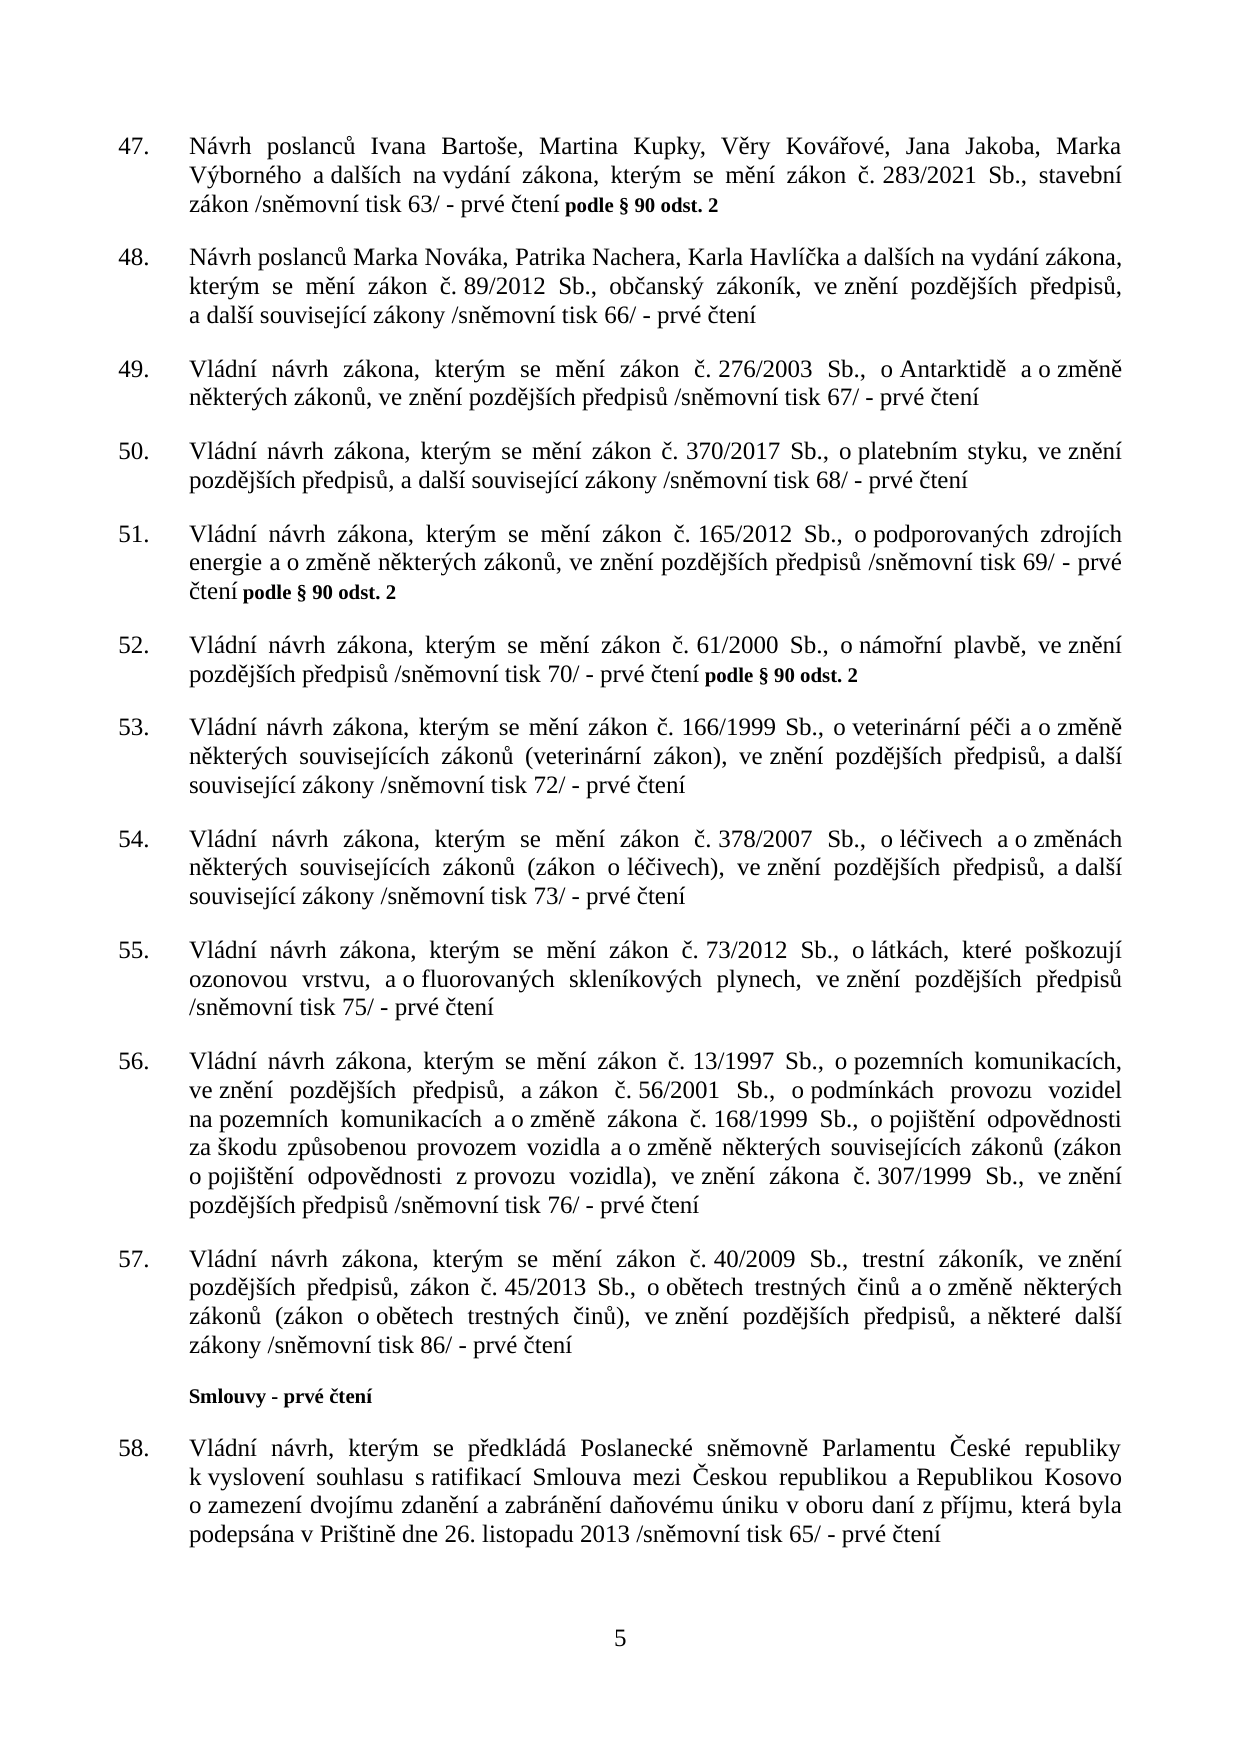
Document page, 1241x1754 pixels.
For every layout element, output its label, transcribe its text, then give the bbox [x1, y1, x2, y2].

text 48. Návrh poslanců Marka Nováka, Patrika Nachera, Karla Havlíčka a dalších na vydání zákona, kterým se mění zákon č. 89/2012 Sb., občanský zákoník, ve znění pozdějších předpisů, a další související zákony /sněmovní tisk 66/ - prvé čtení [118, 242, 1122, 329]
text 56. Vládní návrh zákona, kterým se mění zákon č. 13/1997 Sb., o pozemních komunikacích, ve znění pozdějších předpisů, a zákon č. 56/2001 Sb., o podmínkách provozu vozidel na pozemních komunikacích a o změně zákona č. 168/1999 Sb., o pojištění odpovědnosti za škodu způsobenou provozem vozidla a o změně některých souvisejících zákonů (zákon o pojištění odpovědnosti z provozu vozidla), ve znění zákona č. 307/1999 Sb., ve znění pozdějších předpisů /sněmovní tisk 76/ - prvé čtení [118, 1046, 1122, 1219]
text 57. Vládní návrh zákona, kterým se mění zákon č. 40/2009 Sb., trestní zákoník, ve znění pozdějších předpisů, zákon č. 45/2013 Sb., o obětech trestných činů a o změně některých zákonů (zákon o obětech trestných činů), ve znění pozdějších předpisů, a některé další zákony /sněmovní tisk 86/ - prvé čtení [118, 1244, 1122, 1359]
text 51. Vládní návrh zákona, kterým se mění zákon č. 165/2012 Sb., o podporovaných zdrojích energie a o změně některých zákonů, ve znění pozdějších předpisů /sněmovní tisk 69/ - prvé čtení podle § 90 odst. 2 [118, 519, 1122, 605]
text Smlouvy - prvé čtení [188, 1384, 1122, 1408]
text 52. Vládní návrh zákona, kterým se mění zákon č. 61/2000 Sb., o námořní plavbě, ve znění pozdějších předpisů /sněmovní tisk 70/ - prvé čtení podle § 90 odst. 2 [118, 630, 1122, 687]
text 53. Vládní návrh zákona, kterým se mění zákon č. 166/1999 Sb., o veterinární péči a o změně některých souvisejících zákonů (veterinární zákon), ve znění pozdějších předpisů, a další související zákony /sněmovní tisk 72/ - prvé čtení [118, 712, 1122, 799]
text 50. Vládní návrh zákona, kterým se mění zákon č. 370/2017 Sb., o platebním styku, ve znění pozdějších předpisů, a další související zákony /sněmovní tisk 68/ - prvé čtení [118, 436, 1122, 494]
text 49. Vládní návrh zákona, kterým se mění zákon č. 276/2003 Sb., o Antarktidě a o změně některých zákonů, ve znění pozdějších předpisů /sněmovní tisk 67/ - prvé čtení [118, 354, 1122, 411]
text 58. Vládní návrh, kterým se předkládá Poslanecké sněmovně Parlamentu České republiky k vyslovení souhlasu s ratifikací Smlouva mezi Českou republikou a Republikou Kosovo o zamezení dvojímu zdanění a zabránění daňovému úniku v oboru daní z příjmu, která byla podepsána v Prištině dne 26. listopadu 2013 /sněmovní tisk 65/ - prvé čtení [118, 1433, 1122, 1548]
text 54. Vládní návrh zákona, kterým se mění zákon č. 378/2007 Sb., o léčivech a o změnách některých souvisejících zákonů (zákon o léčivech), ve znění pozdějších předpisů, a další související zákony /sněmovní tisk 73/ - prvé čtení [118, 824, 1122, 910]
text 47. Návrh poslanců Ivana Bartoše, Martina Kupky, Věry Kovářové, Jana Jakoba, Marka Výborného a dalších na vydání zákona, kterým se mění zákon č. 283/2021 Sb., stavební zákon /sněmovní tisk 63/ - prvé čtení podle § 90 odst. 2 [118, 131, 1122, 217]
text 55. Vládní návrh zákona, kterým se mění zákon č. 73/2012 Sb., o látkách, které poškozují ozonovou vrstvu, a o fluorovaných skleníkových plynech, ve znění pozdějších předpisů /sněmovní tisk 75/ - prvé čtení [118, 935, 1122, 1021]
